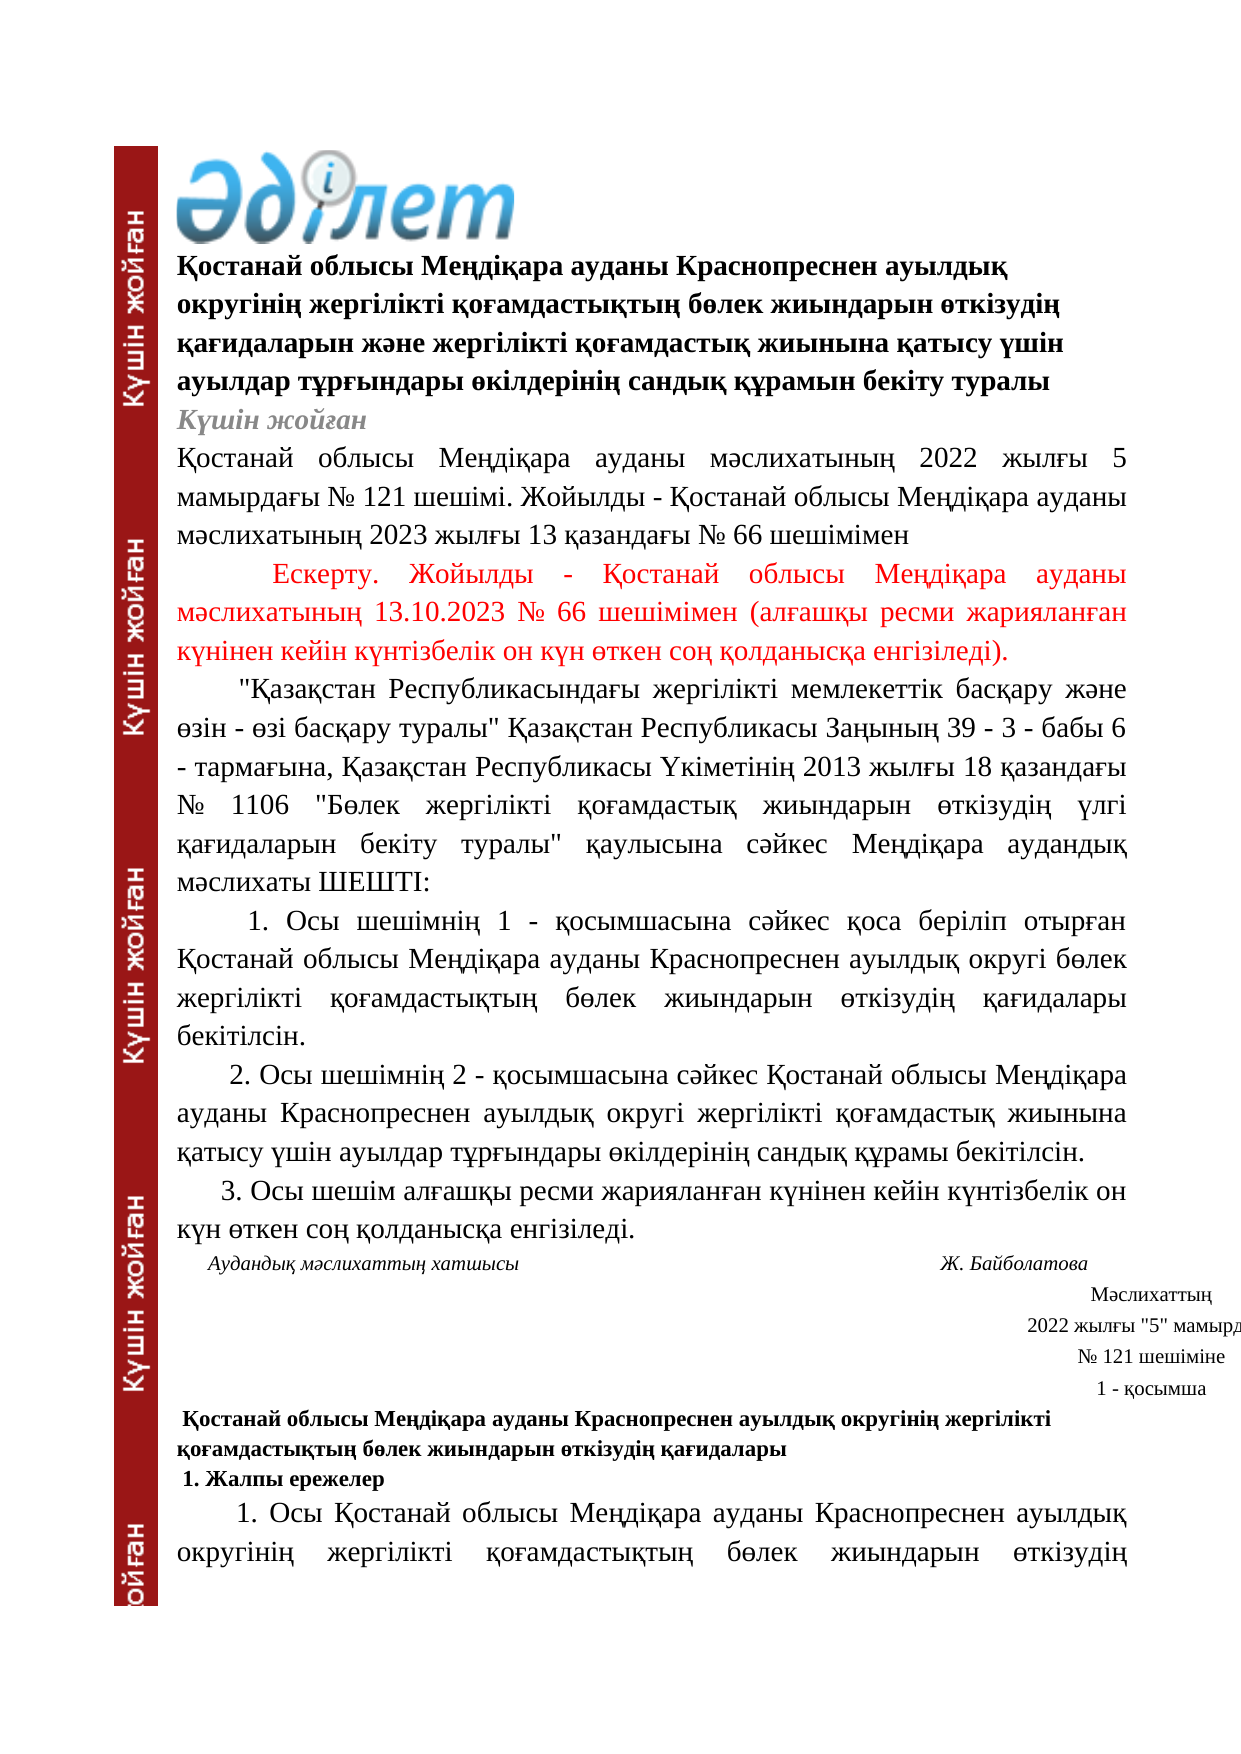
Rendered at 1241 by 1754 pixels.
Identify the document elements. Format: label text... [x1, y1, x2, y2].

picture [114, 1245, 158, 1250]
text 2. Осы шешімнің 2 - қосымшасына сәйкес Қостанай облысы Меңдіқара ауданы Краснопреснен ауылдық округі жергілікті қоғамдастық жиынына қатысу үшін ауылдар тұрғындары өкілдерінің сандық құрамы бекітілсін. [112, 1057, 1128, 1168]
text Қостанай облысы Меңдіқара ауданы Краснопреснен ауылдық округінің жергілікті қоғамдастықтың бөлек жиындарын өткізудің қағидалары [112, 1405, 1128, 1461]
picture [114, 1492, 158, 1496]
text Қостанай облысы Меңдіқара ауданы Краснопреснен ауылдық округінің жергілікті қоғамдастықтың бөлек жиындарын өткізудің қағидаларын және жергілікті қоғамдастық жиынына қатысу үшін ауылдар тұрғындары өкілдерінің сандық құрамын бекіту туралы [112, 248, 1128, 397]
text "Қазақстан Республикасындағы жергілікті мемлекеттік басқару және өзін - өзі басқару туралы" Қазақстан Республикасы Заңының 39 - 3 - бабы 6 - тармағына, Қазақстан Республикасы Үкіметінің 2013 жылғы 18 қазандағы № 1106 "Бөлек жергілікті қоғамдастық жиындарын өткізудің үлгі қағидаларын бекіту туралы" қаулысына сәйкес Меңдіқара аудандық мәслихаты ШЕШТІ: [112, 672, 1128, 898]
picture [114, 667, 158, 672]
picture [114, 898, 158, 903]
text 1. Жалпы ережелер [112, 1465, 1128, 1492]
text 1. Осы шешімнің 1 - қосымшасына сәйкес қоса беріліп отырған Қостанай облысы Меңдіқара ауданы Краснопреснен ауылдық округі бөлек жергілікті қоғамдастықтың бөлек жиындарын өткізудің қағидалары бекітілсін. [112, 903, 1128, 1052]
text 3. Осы шешім алғашқы ресми жарияланған күнінен кейін күнтізбелік он күн өткен соң қолданысқа енгізіледі. [112, 1173, 1128, 1245]
table_cell [101, 1312, 912, 1343]
table_cell 2022 жылғы "5" мамырдағы [912, 1312, 1240, 1343]
table_cell 1 - қосымша [912, 1374, 1240, 1405]
picture [114, 1168, 158, 1173]
table_cell [101, 1343, 912, 1374]
picture [176, 150, 515, 244]
picture [114, 551, 158, 556]
picture [114, 146, 158, 248]
table_cell [101, 1374, 912, 1405]
picture [114, 1568, 158, 1606]
table_cell № 121 шешіміне [912, 1343, 1240, 1374]
text Ескерту. Жойылды - Қостанай облысы Меңдіқара ауданы мәслихатының 13.10.2023 № 66 шешімімен (алғашқы ресми жарияланған күнінен кейін күнтізбелік он күн өткен соң қолданысқа енгізіледі). [112, 556, 1128, 667]
picture [114, 435, 158, 440]
table_header Ж. Байболатова [939, 1250, 1240, 1281]
table_header Аудандық мәслихаттың хатшысы [101, 1250, 939, 1281]
text Күшін жойған [112, 402, 1128, 435]
table_header Мәслихаттың [912, 1281, 1240, 1312]
picture [114, 1052, 158, 1057]
picture [114, 397, 158, 402]
text Қостанай облысы Меңдіқара ауданы мәслихатының 2022 жылғы 5 мамырдағы № 121 шешімі. Жойылды - Қостанай облысы Меңдіқара ауданы мәслихатының 2023 жылғы 13 қазандағы № 66 шешімімен [112, 440, 1128, 551]
table_header [101, 1281, 912, 1312]
picture [114, 1461, 158, 1465]
